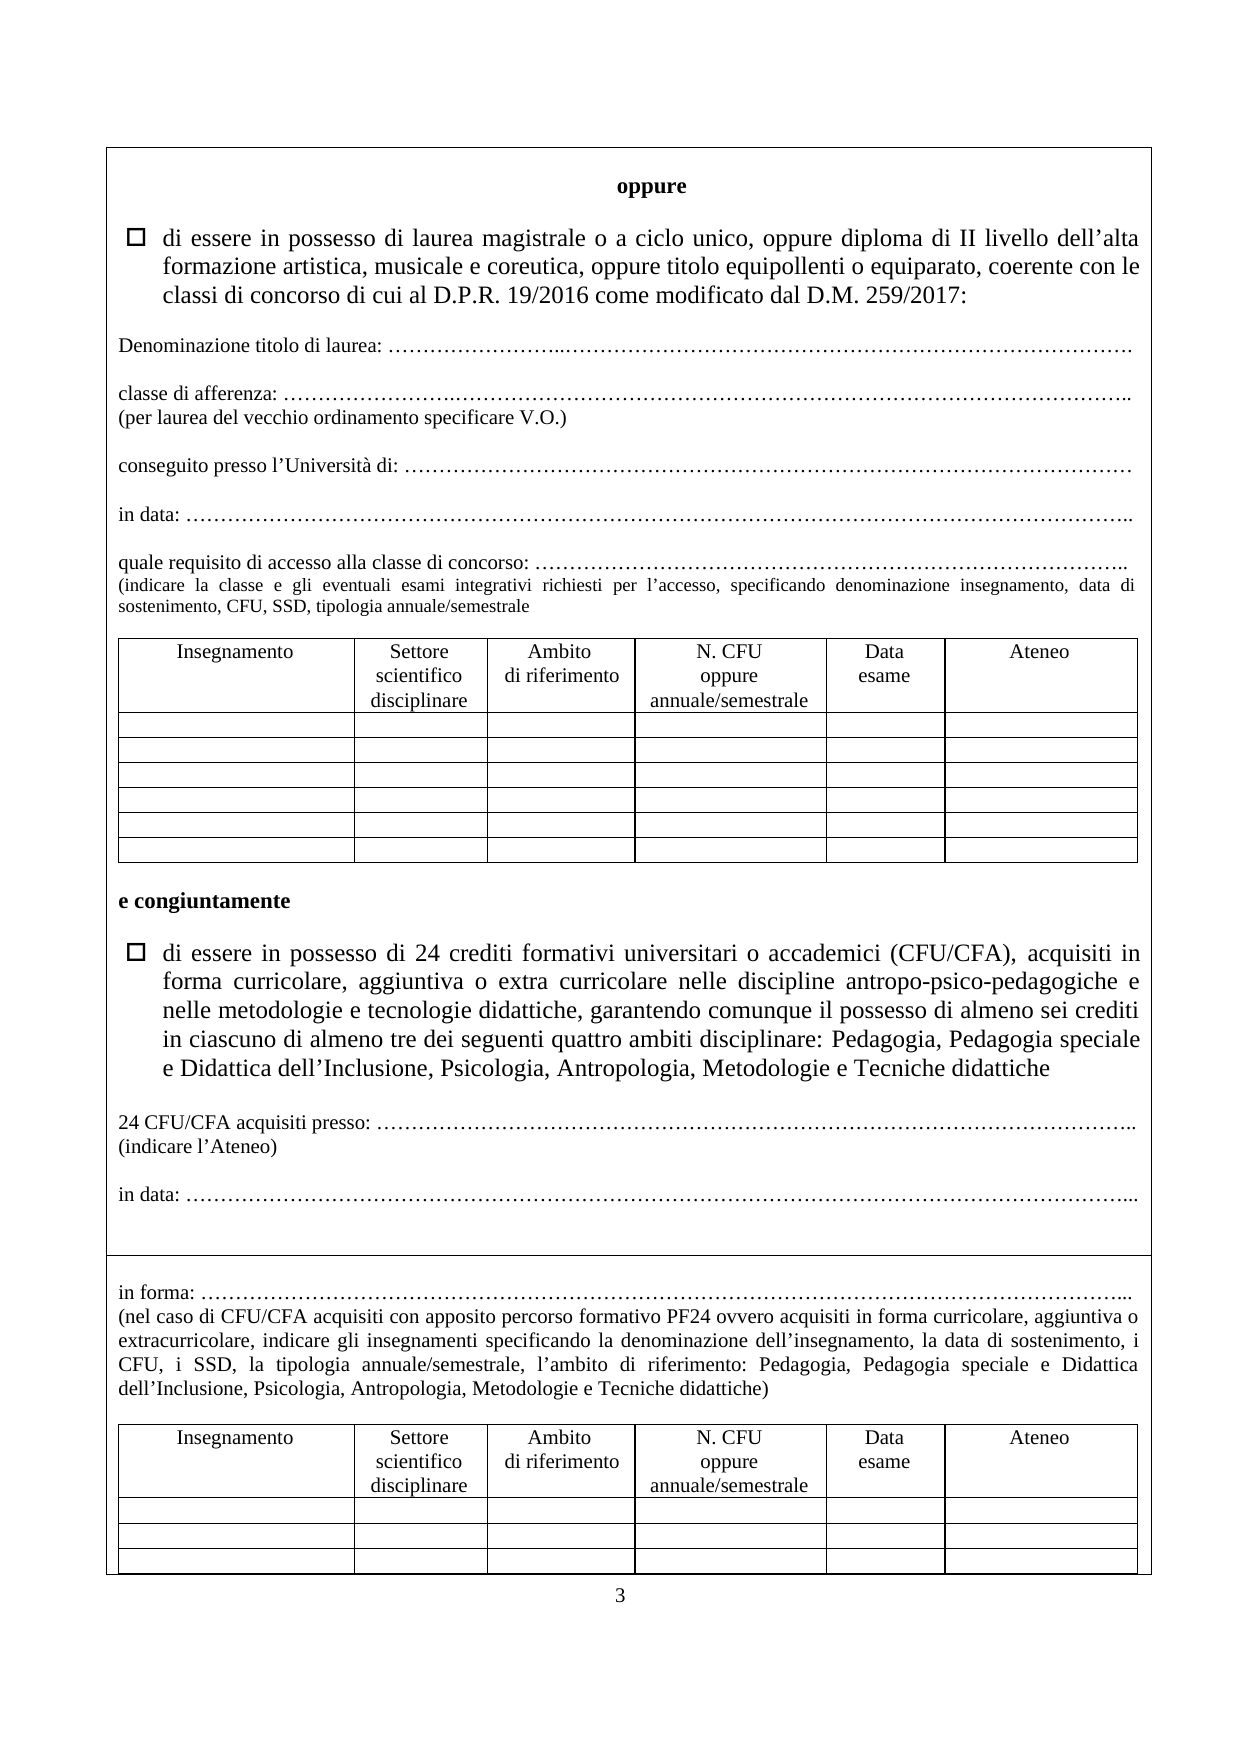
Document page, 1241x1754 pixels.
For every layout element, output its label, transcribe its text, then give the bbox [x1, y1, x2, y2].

table_cell oppure di essere in possesso di laurea magistrale o a ciclo unico, oppure diploma di II livello dell’alta formazione artistica, musicale e coreutica, oppure titolo equipollenti o equiparato, coerente con le classi di concorso di cui al D.P.R. 19/2016 come modificato dal D.M. 259/2017: Denominazione titolo di laurea: ……………………..………………………………………………………………………. classe di afferenza: …………………….…………………………………………………………………………………….. (per laurea del vecchio ordinamento specificare V.O.) conseguito presso l’Università di: …………………………………………………………………………………………… in data: ……………………………………………………………………………………………………………………….. quale requisito di accesso alla classe di concorso: ………………………………………………………………………….. (indicare la classe e gli eventuali esami integrativi richiesti per l’accesso, specificando denominazione insegnamento, data di sostenimento, CFU, SSD, tipologia annuale/semestrale e congiuntamente di essere in possesso di 24 crediti formativi universitari o accademici (CFU/CFA), acquisiti in forma curricolare, aggiuntiva o extra curricolare nelle discipline antropo-psico-pedagogiche e nelle metodologie e tecnologie didattiche, garantendo comunque il possesso di almeno sei crediti in ciascuno di almeno tre dei seguenti quattro ambiti disciplinare: Pedagogia, Pedagogia speciale e Didattica dell’Inclusione, Psicologia, Antropologia, Metodologie e Tecniche didattiche 24 CFU/CFA acquisiti presso: ……………………………………………………………………………………………….. (indicare l’Ateneo) in data: ………………………………………………………………………………………………………………………... [107, 148, 1151, 1254]
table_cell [107, 1256, 1151, 1574]
